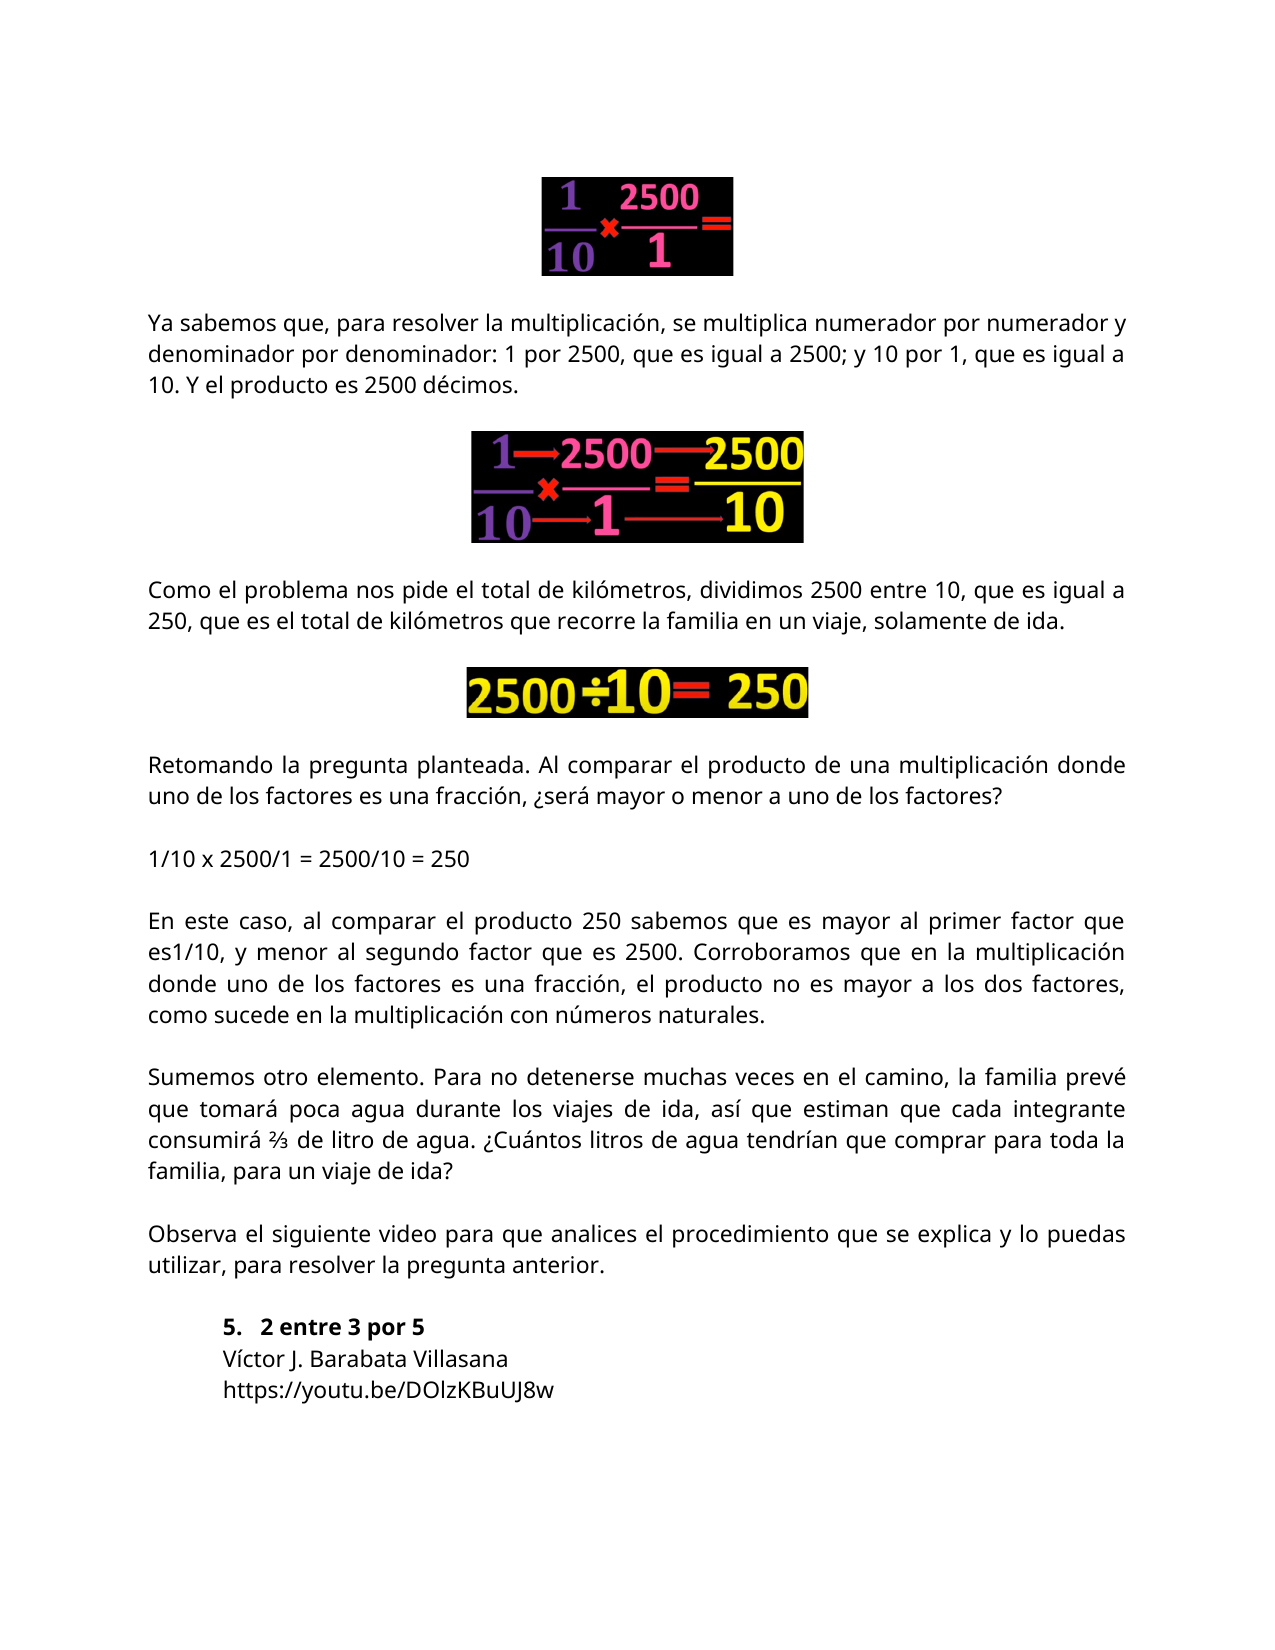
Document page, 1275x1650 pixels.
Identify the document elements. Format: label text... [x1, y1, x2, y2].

text Ya sabemos que, para resolver la multiplicación, se multiplica numerador por numerador y denominador por denominador: 1 por 2500, que es igual a 2500; y 10 por 1, que es igual a 10. Y el producto es 2500 décimos. [148, 306, 1127, 400]
text Retomando la pregunta planteada. Al comparar el producto de una multiplicación donde uno de los factores es una fracción, ¿será mayor o menor a uno de los factores? [148, 749, 1127, 811]
list Víctor J. Barabata Villasana [223, 1343, 1127, 1374]
list https://youtu.be/DOlzKBuUJ8w [223, 1374, 1127, 1405]
picture [466, 667, 809, 718]
text 1/10 x 2500/1 = 2500/10 = 250 [148, 843, 1127, 874]
text Como el problema nos pide el total de kilómetros, dividimos 2500 entre 10, que es igual a 250, que es el total de kilómetros que recorre la familia en un viaje, solamente de ida. [148, 573, 1127, 636]
picture [471, 431, 804, 543]
text Sumemos otro elemento. Para no detenerse muchas veces en el camino, la familia prevé que tomará poca agua durante los viajes de ida, así que estiman que cada integrante consumirá ⅔ de litro de agua. ¿Cuántos litros de agua tendrían que comprar para toda la familia, para un viaje de ida? [148, 1061, 1127, 1186]
list 2 entre 3 por 5 [223, 1311, 1127, 1343]
text En este caso, al comparar el producto 250 sabemos que es mayor al primer factor que es1/10, y menor al segundo factor que es 2500. Corroboramos que en la multiplicación donde uno de los factores es una fracción, el producto no es mayor a los dos factores, como sucede en la multiplicación con números naturales. [148, 905, 1127, 1030]
text Observa el siguiente video para que analices el procedimiento que se explica y lo puedas utilizar, para resolver la pregunta anterior. [148, 1218, 1127, 1280]
picture [541, 177, 734, 276]
